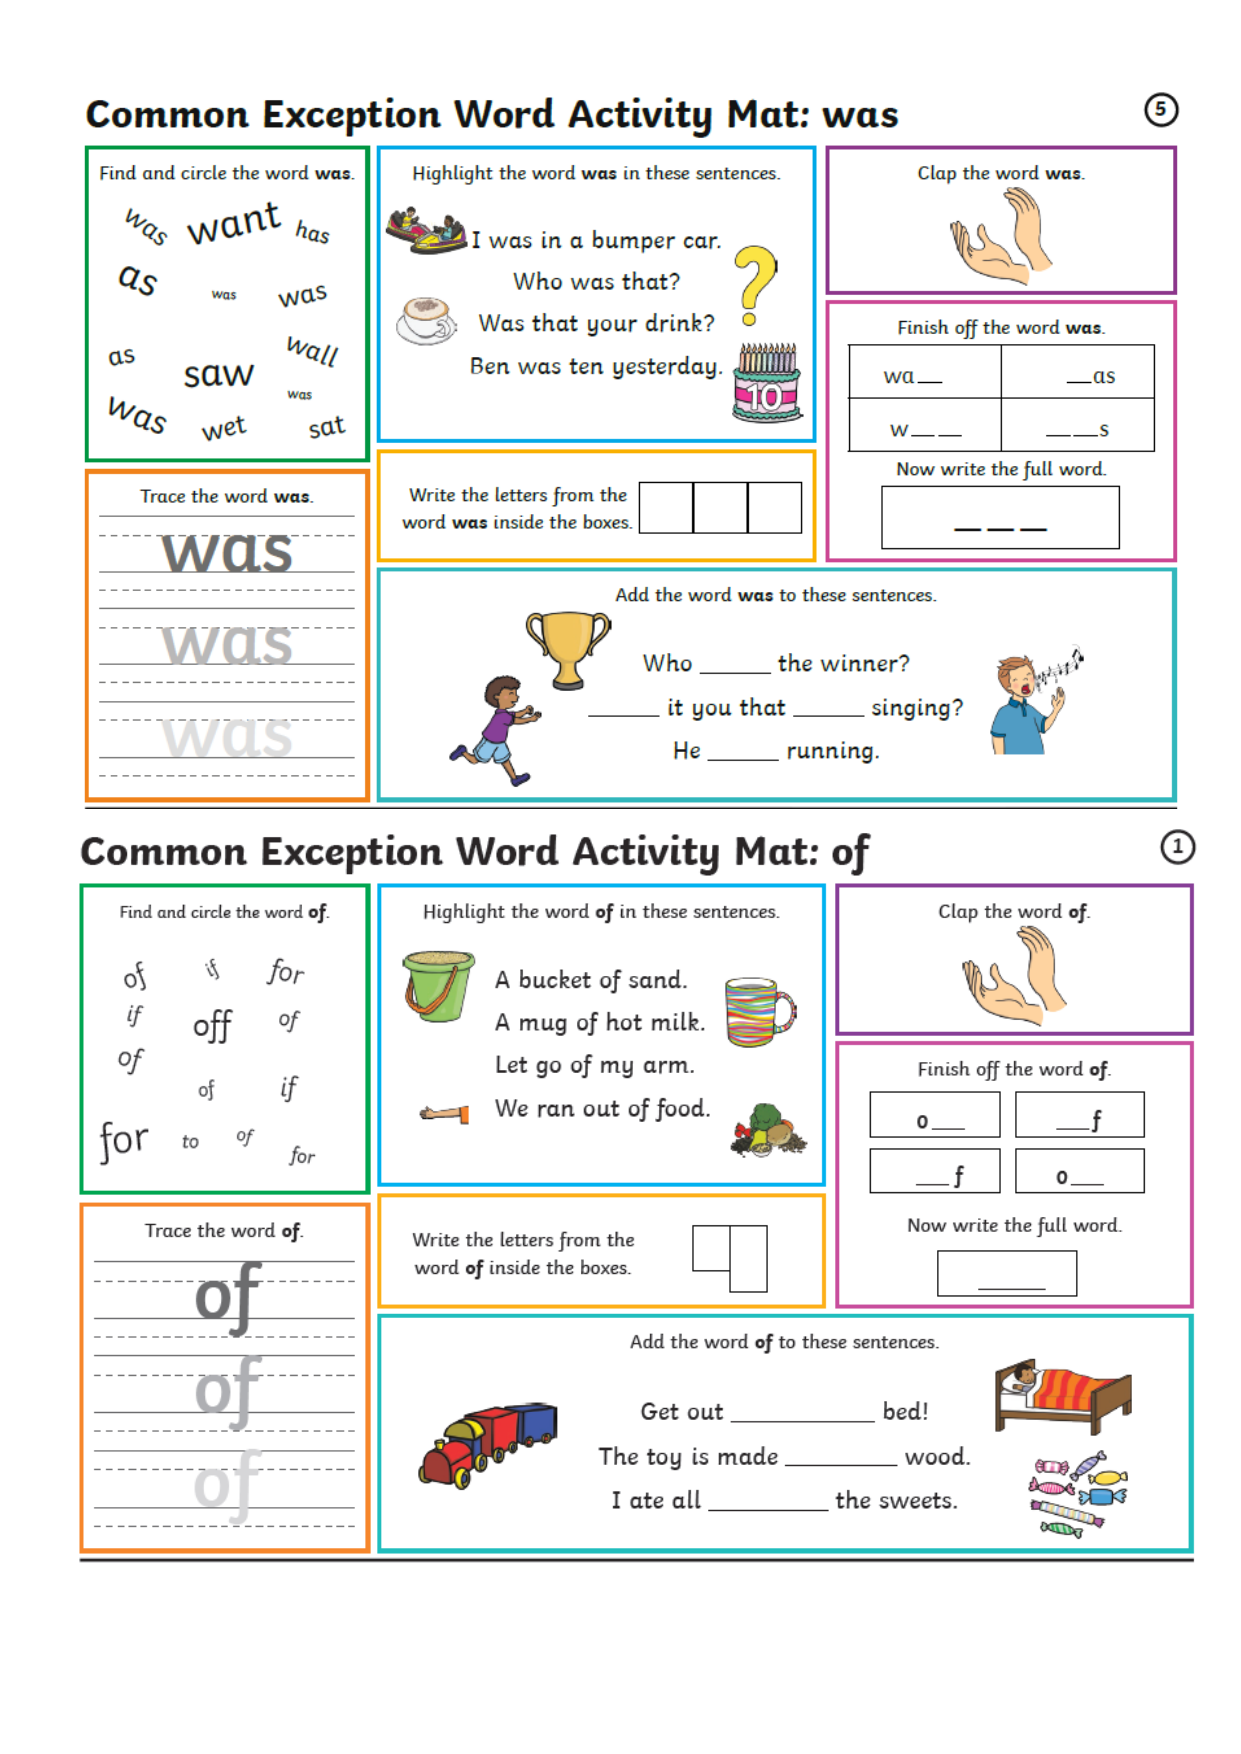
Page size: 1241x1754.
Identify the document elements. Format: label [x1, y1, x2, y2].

picture [75, 827, 1199, 1563]
picture [75, 75, 1182, 809]
